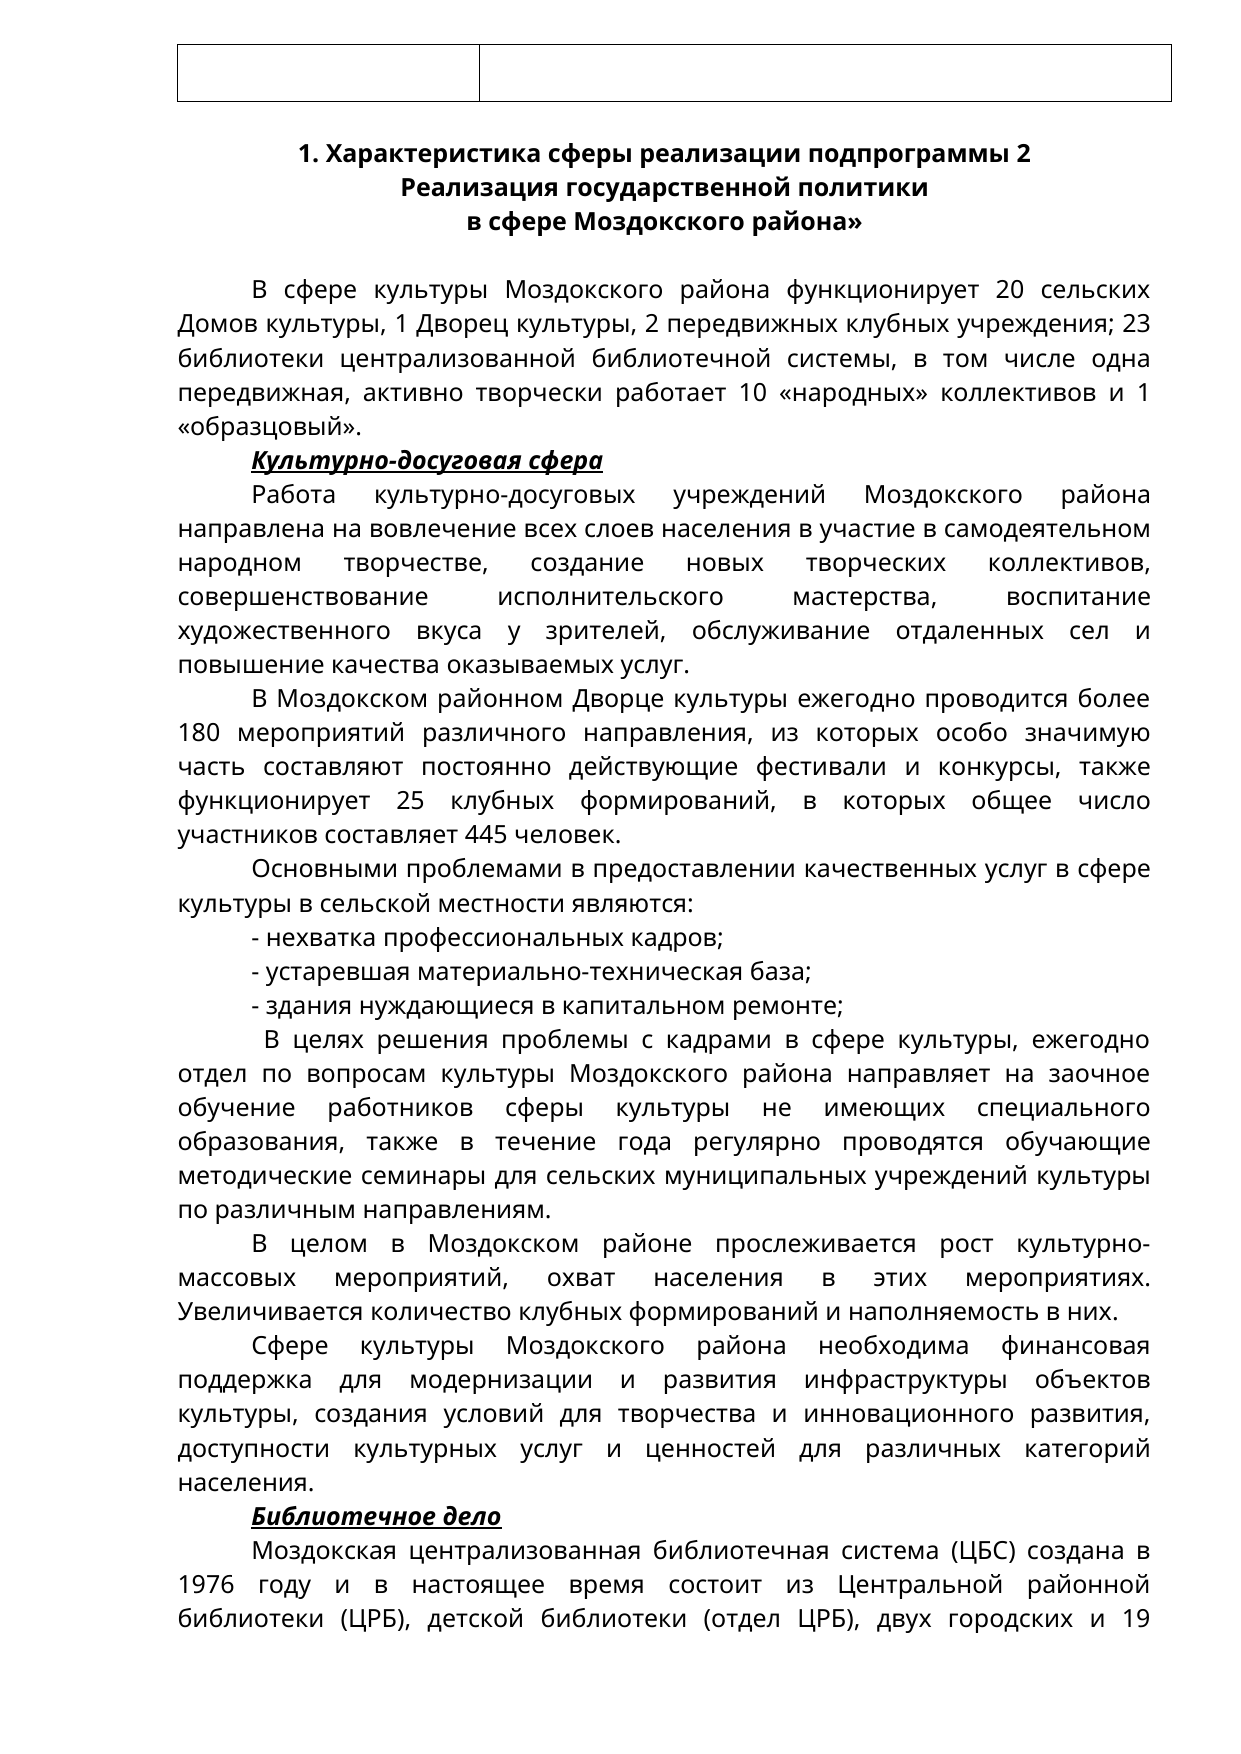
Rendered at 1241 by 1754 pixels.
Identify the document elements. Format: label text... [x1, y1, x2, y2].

text - нехватка профессиональных кадров; [177, 919, 1152, 953]
text В целом в Моздокском районе прослеживается рост культурно-массовых мероприятий, охват населения в этих мероприятиях. Увеличивается количество клубных формирований и наполняемость в них. [177, 1226, 1152, 1328]
text В Моздокском районном Дворце культуры ежегодно проводится более 180 мероприятий различного направления, из которых особо значимую часть составляют постоянно действующие фестивали и конкурсы, также функционирует 25 клубных формирований, в которых общее число участников составляет 445 человек. [177, 681, 1152, 851]
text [177, 1532, 1152, 1634]
text Библиотечное дело [177, 1498, 1152, 1532]
list в сфере Моздокского района» [177, 204, 1152, 238]
text - устаревшая материально-техническая база; [177, 953, 1152, 987]
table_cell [178, 45, 479, 101]
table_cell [480, 45, 1171, 101]
text Сфере культуры Моздокского района необходима финансовая поддержка для модернизации и развития инфраструктуры объектов культуры, создания условий для творчества и инновационного развития, доступности культурных услуг и ценностей для различных категорий населения. [177, 1328, 1152, 1498]
text В целях решения проблемы с кадрами в сфере культуры, ежегодно отдел по вопросам культуры Моздокского района направляет на заочное обучение работников сферы культуры не имеющих специального образования, также в течение года регулярно проводятся обучающие методические семинары для сельских муниципальных учреждений культуры по различным направлениям. [177, 1021, 1152, 1226]
text - здания нуждающиеся в капитальном ремонте; [177, 987, 1152, 1021]
list Работа культурно-досуговых учреждений Моздокского района направлена на вовлечение всех слоев населения в участие в самодеятельном народном творчестве, создание новых творческих коллективов, совершенствование исполнительского мастерства, воспитание художественного вкуса у зрителей, обслуживание отдаленных сел и повышение качества оказываемых услуг. [177, 476, 1152, 681]
list 1. Характеристика сферы реализации подпрограммы 2 [177, 136, 1152, 170]
list В сфере культуры Моздокского района функционирует 20 сельских Домов культуры, 1 Дворец культуры, 2 передвижных клубных учреждения; 23 библиотеки централизованной библиотечной системы, в том числе одна передвижная, активно творчески работает 10 «народных» коллективов и 1 «образцовый». [177, 272, 1152, 442]
list Культурно-досуговая сфера [177, 442, 1152, 476]
list Реализация государственной политики [177, 170, 1152, 204]
text Основными проблемами в предоставлении качественных услуг в сфере культуры в сельской местности являются: [177, 851, 1152, 919]
